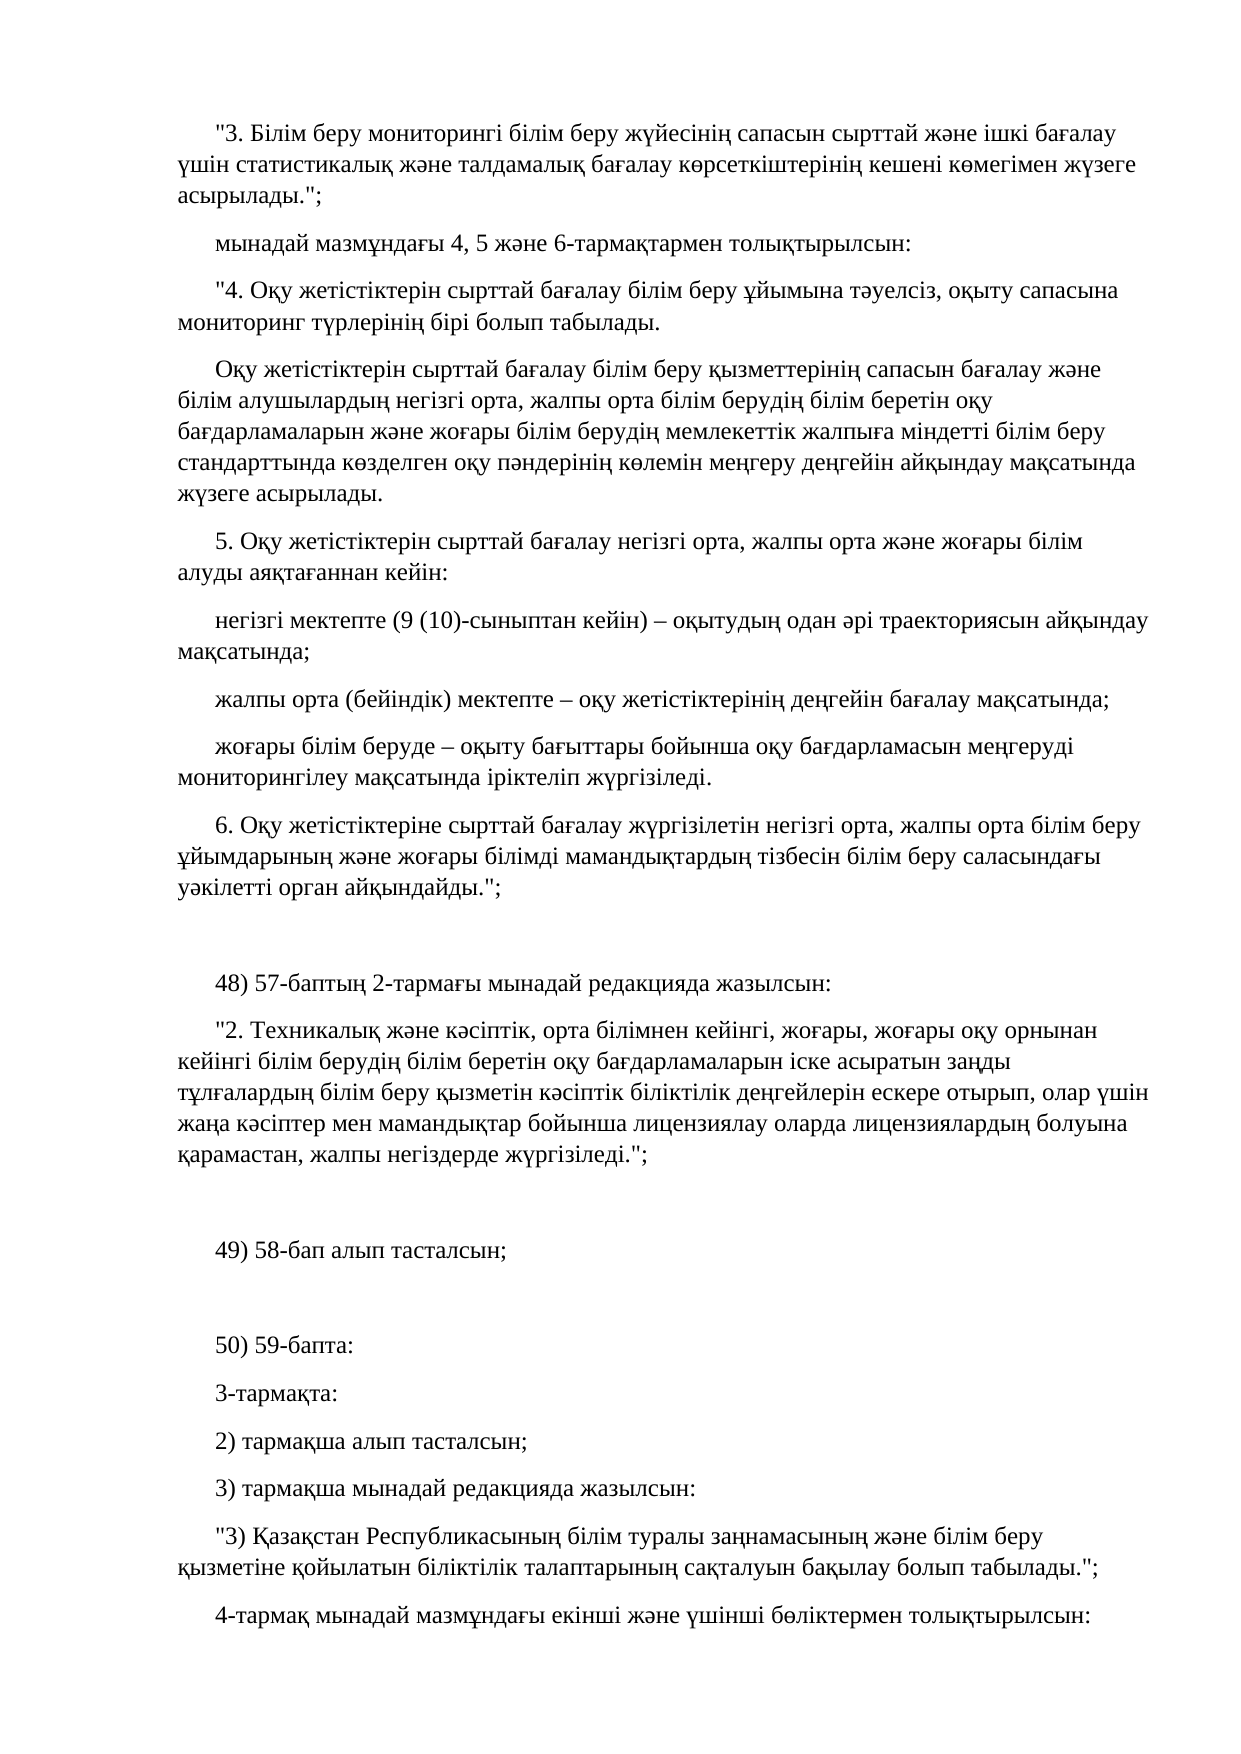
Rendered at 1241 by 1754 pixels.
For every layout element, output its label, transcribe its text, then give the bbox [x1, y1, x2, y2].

text жалпы орта (бейіндік) мектепте – оқу жетістіктерінің деңгейін бағалау мақсатында; [177, 684, 1152, 712]
text 3-тармақта: [177, 1378, 1152, 1407]
text "3. Бiлiм беру мониторингi бiлiм беру жүйесінің сапасын сырттай және iшкi бағалау үшін статистикалық және талдамалық бағалау көрсеткіштерінің кешені көмегімен жүзеге асырылады."; [177, 118, 1152, 209]
text 3) тармақша мынадай редакцияда жазылсын: [177, 1473, 1152, 1502]
text 50) 59-бапта: [177, 1330, 1152, 1359]
text "2. Техникалық және кәсіптік, орта білімнен кейінгі, жоғары, жоғары оқу орнынан кейінгі білім берудің білім беретін оқу бағдарламаларын іске асыратын заңды тұлғалардың білім беру қызметін кәсіптік біліктілік деңгейлерін ескере отырып, олар үшін жаңа кәсіптер мен мамандықтар бойынша лицензиялау оларда лицензиялардың болуына қарамастан, жалпы негіздерде жүргізіледі."; [177, 1015, 1152, 1168]
text 48) 57-баптың 2-тармағы мынадай редакцияда жазылсын: [177, 968, 1152, 996]
text 6. Оқу жетістіктеріне сырттай бағалау жүргізілетін негізгі орта, жалпы орта білім беру ұйымдарының және жоғары білімді мамандықтардың тізбесін білім беру саласындағы уәкілетті орган айқындайды."; [177, 810, 1152, 901]
text жоғары білім беруде – оқыту бағыттары бойынша оқу бағдарламасын меңгеруді мониторингілеу мақсатында іріктеліп жүргізіледі. [177, 731, 1152, 791]
text 4-тармақ мынадай мазмұндағы екінші және үшінші бөліктермен толықтырылсын: [177, 1600, 1152, 1629]
text 49) 58-бап алып тасталсын; [177, 1235, 1152, 1264]
text 2) тармақша алып тасталсын; [177, 1426, 1152, 1454]
text мынадай мазмұндағы 4, 5 және 6-тармақтармен толықтырылсын: [177, 228, 1152, 257]
text "3) Қазақстан Республикасының білім туралы заңнамасының және білім беру қызметіне қойылатын біліктілік талаптарының сақталуын бақылау болып табылады."; [177, 1521, 1152, 1581]
text "4. Оқу жетістіктерін сырттай бағалау білім беру ұйымына тәуелсіз, оқыту сапасына мониторинг түрлерінің бірі болып табылады. [177, 276, 1152, 335]
text Оқу жетістіктерін сырттай бағалау білім беру қызметтерінің сапасын бағалау және білім алушылардың негізгі орта, жалпы орта білім берудің білім беретін оқу бағдарламаларын және жоғары білім берудің мемлекеттік жалпыға міндетті білім беру стандарттында көзделген оқу пәндерінің көлемін меңгеру деңгейін айқындау мақсатында жүзеге асырылады. [177, 354, 1152, 507]
text негізгі мектепте (9 (10)-сыныптан кейін) – оқытудың одан әрі траекториясын айқындау мақсатында; [177, 605, 1152, 665]
text 5. Оқу жетістіктерін сырттай бағалау негізгі орта, жалпы орта және жоғары білім алуды аяқтағаннан кейін: [177, 526, 1152, 586]
